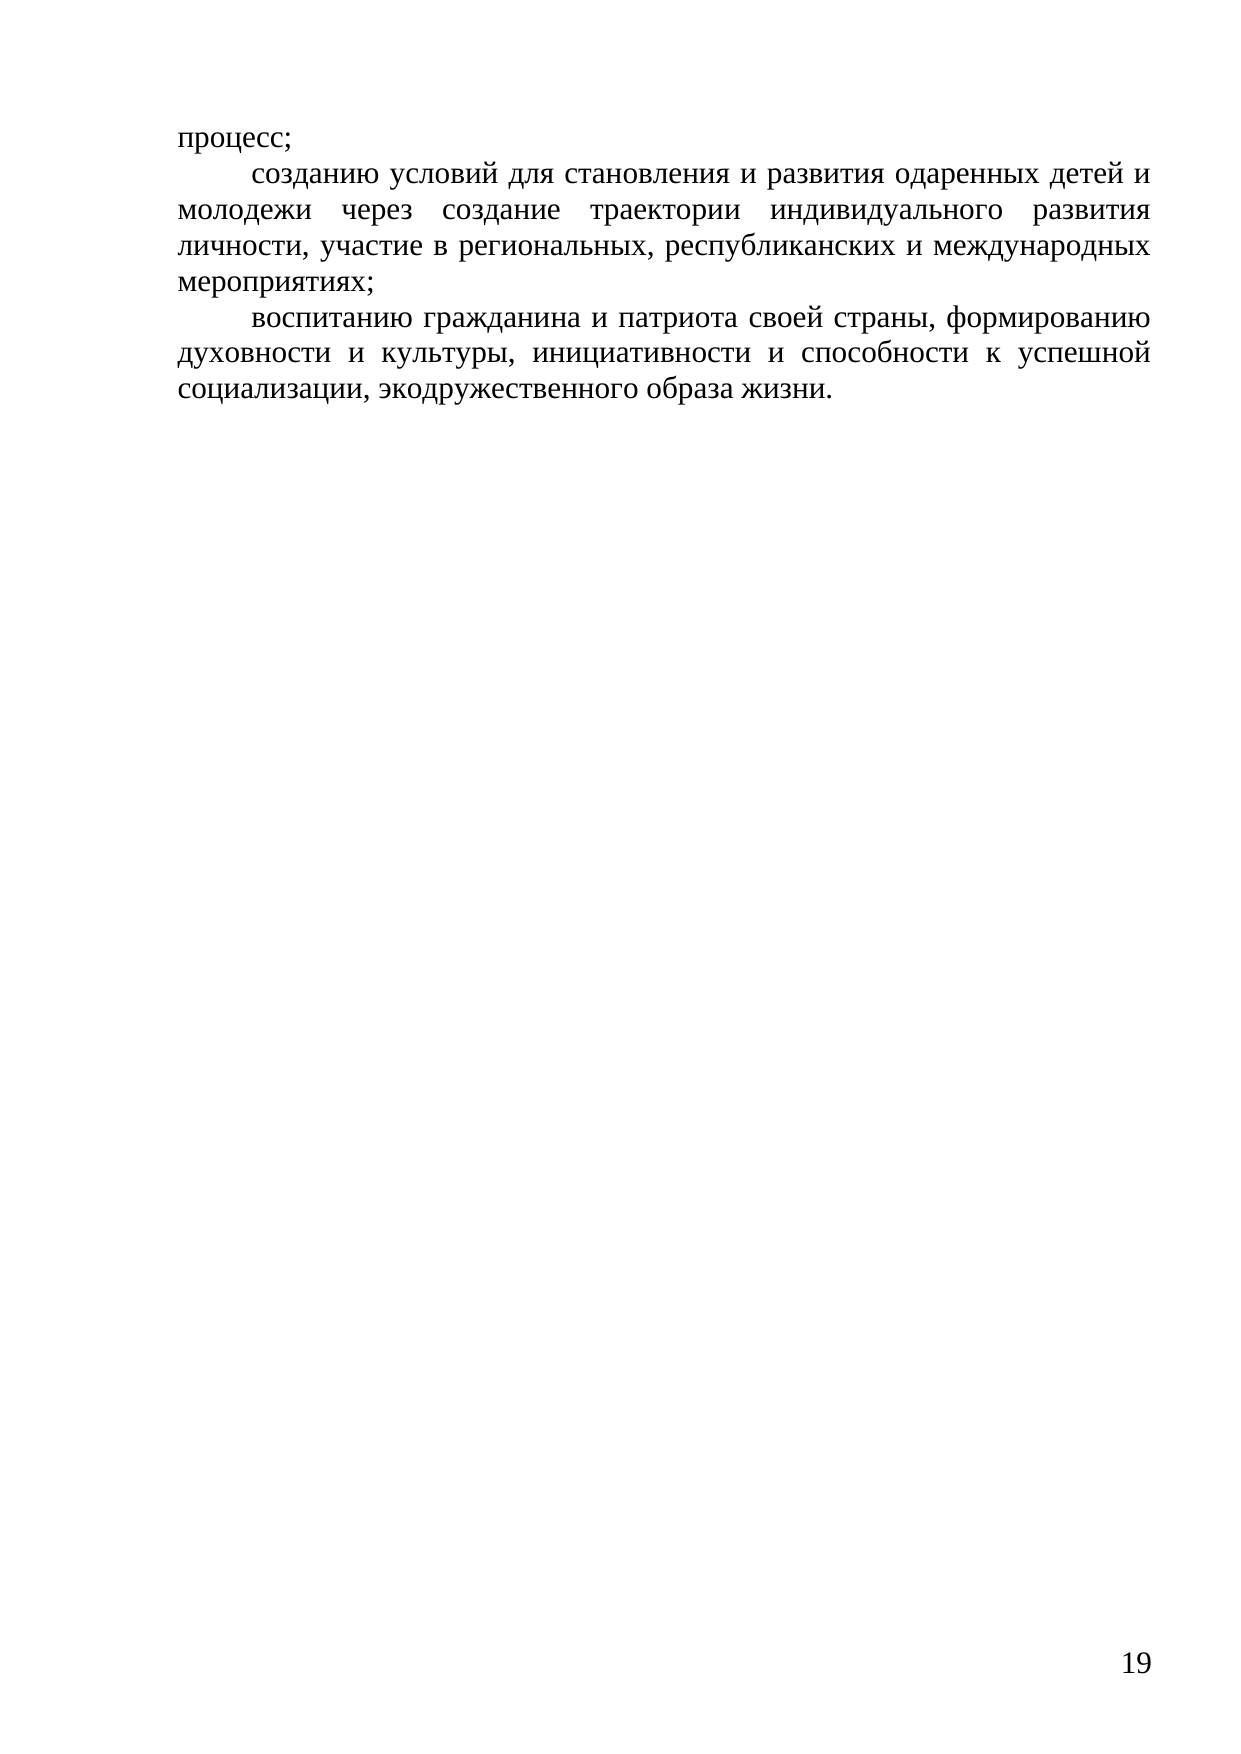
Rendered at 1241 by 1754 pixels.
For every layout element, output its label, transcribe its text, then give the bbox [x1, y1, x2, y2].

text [177, 118, 1152, 154]
text воспитанию гражданина и патриота своей страны, формированию духовности и культуры, инициативности и способности к успешной социализации, экодружественного образа жизни. [177, 298, 1152, 406]
text созданию условий для становления и развития одаренных детей и молодежи через создание траектории индивидуального развития личности, участие в региональных, республиканских и международных мероприятиях; [177, 154, 1152, 298]
